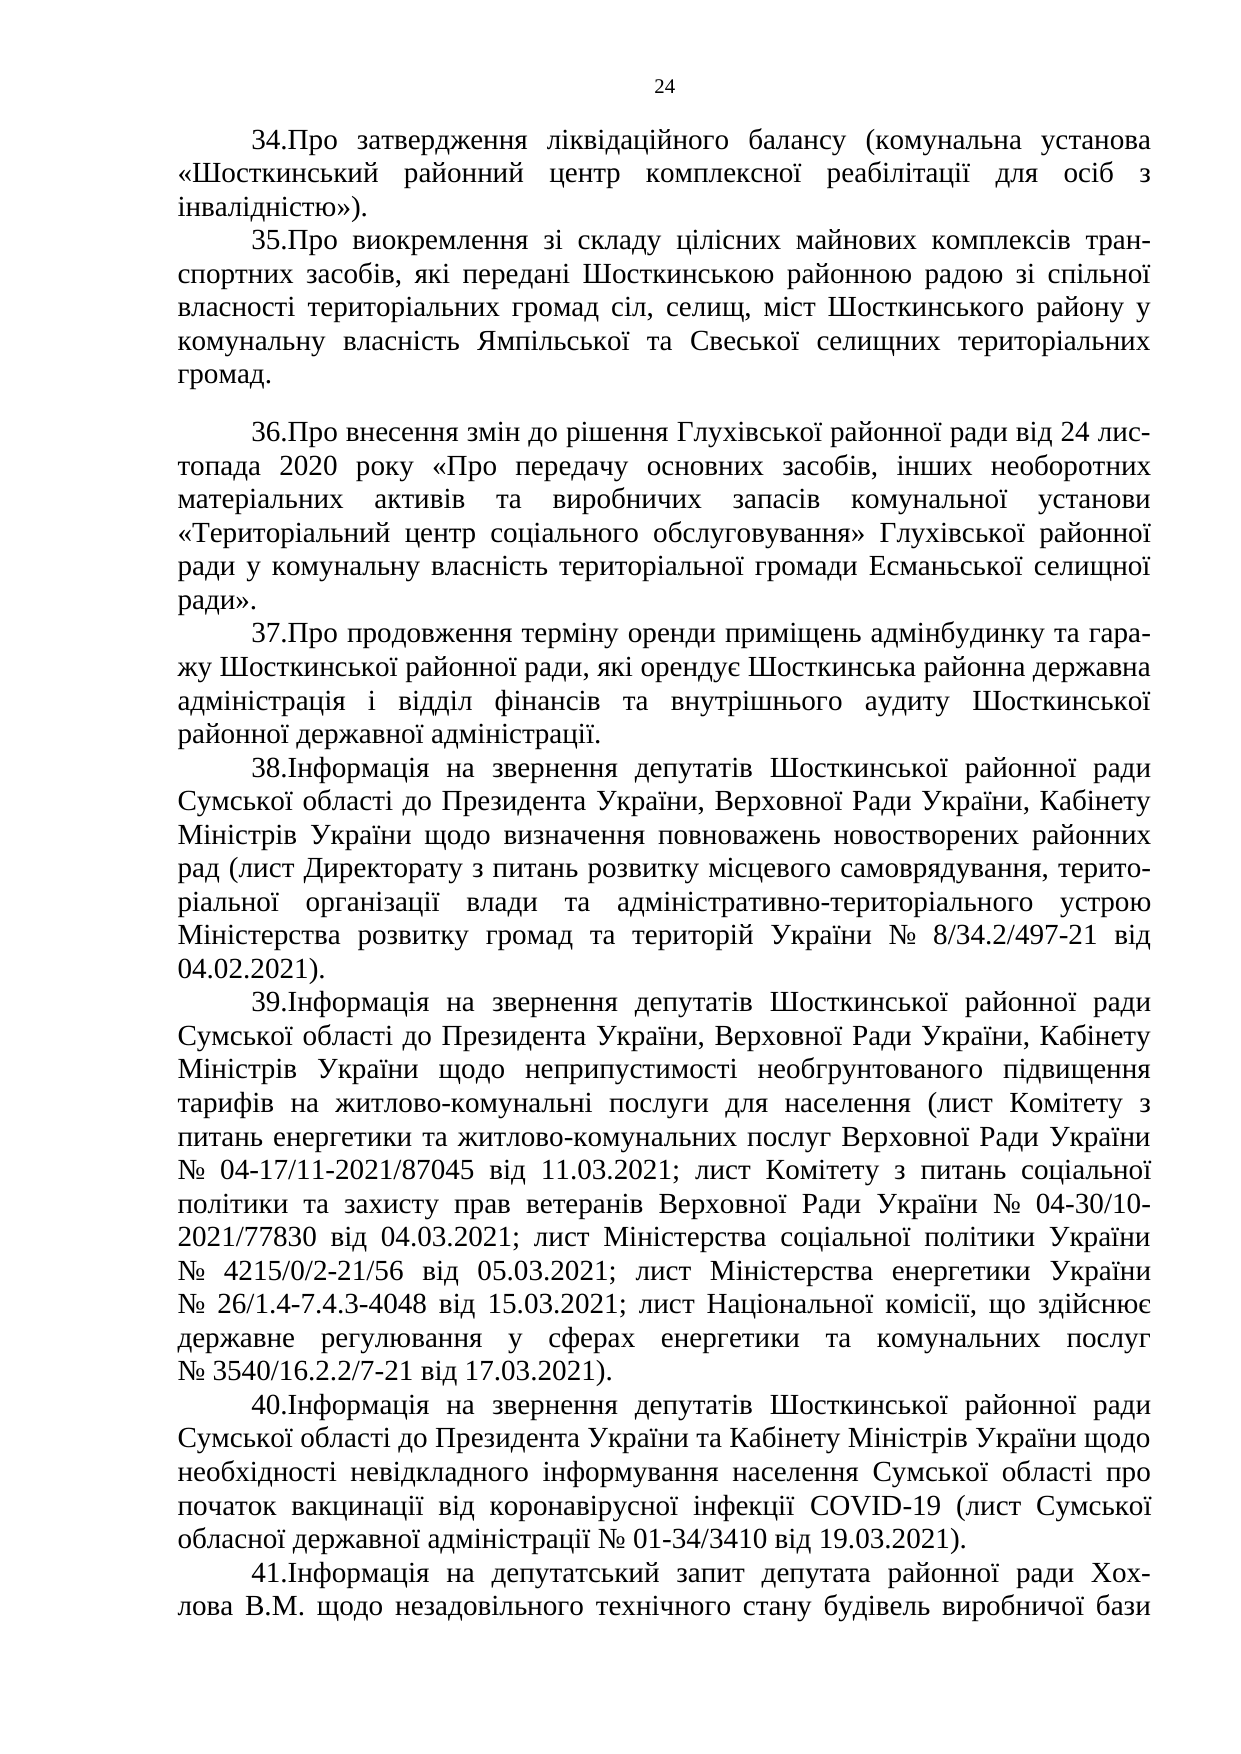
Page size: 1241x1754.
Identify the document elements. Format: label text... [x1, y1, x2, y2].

text 36.Про внесення змін до рішення Глухівської районної ради від 24 лис-топада 2020 року «Про передачу основних засобів, інших необоротних матеріальних активів та виробничих запасів комунальної установи «Територіальний центр соціального обслуговування» Глухівської районної ради у комунальну власність територіальної громади Есманьської селищної ради». [177, 414, 1152, 616]
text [177, 1555, 1152, 1622]
text 37.Про продовження терміну оренди приміщень адмінбудинку та гара-жу Шосткинської районної ради, які орендує Шосткинська районна державна адміністрація і відділ фінансів та внутрішнього аудиту Шосткинської районної державної адміністрації. [177, 616, 1152, 750]
text 38.Інформація на звернення депутатів Шосткинської районної ради Сумської області до Президента України, Верховної Ради України, Кабінету Міністрів України щодо визначення повноважень новостворених районних рад (лист Директорату з питань розвитку місцевого самоврядування, терито-ріальної організації влади та адміністративно-територіального устрою Міністерства розвитку громад та територій України № 8/34.2/497-21 від 04.02.2021). [177, 750, 1152, 984]
text 40.Інформація на звернення депутатів Шосткинської районної ради Сумської області до Президента України та Кабінету Міністрів України щодо необхідності невідкладного інформування населення Сумської області про початок вакцинації від коронавірусної інфекції COVID-19 (лист Сумської обласної державної адміністрації № 01-34/3410 від 19.03.2021). [177, 1387, 1152, 1555]
text 39.Інформація на звернення депутатів Шосткинської районної ради Сумської області до Президента України, Верховної Ради України, Кабінету Міністрів України щодо неприпустимості необгрунтованого підвищення тарифів на житлово-комунальні послуги для населення (лист Комітету з питань енергетики та житлово-комунальних послуг Верховної Ради України № 04-17/11-2021/87045 від 11.03.2021; лист Комітету з питань соціальної політики та захисту прав ветеранів Верховної Ради України № 04-30/10-2021/77830 від 04.03.2021; лист Міністерства соціальної політики України № 4215/0/2-21/56 від 05.03.2021; лист Міністерства енергетики України № 26/1.4-7.4.3-4048 від 15.03.2021; лист Національної комісії, що здійснює державне регулювання у сферах енергетики та комунальних послуг № 3540/16.2.2/7-21 від 17.03.2021). [177, 984, 1152, 1387]
text 35.Про виокремлення зі складу цілісних майнових комплексів тран-спортних засобів, які передані Шосткинською районною радою зі спільної власності територіальних громад сіл, селищ, міст Шосткинського району у комунальну власність Ямпільської та Свеської селищних територіальних громад. [177, 222, 1152, 390]
text 34.Про затвердження ліквідаційного балансу (комунальна установа «Шосткинський районний центр комплексної реабілітації для осіб з інвалідністю»). [177, 122, 1152, 222]
